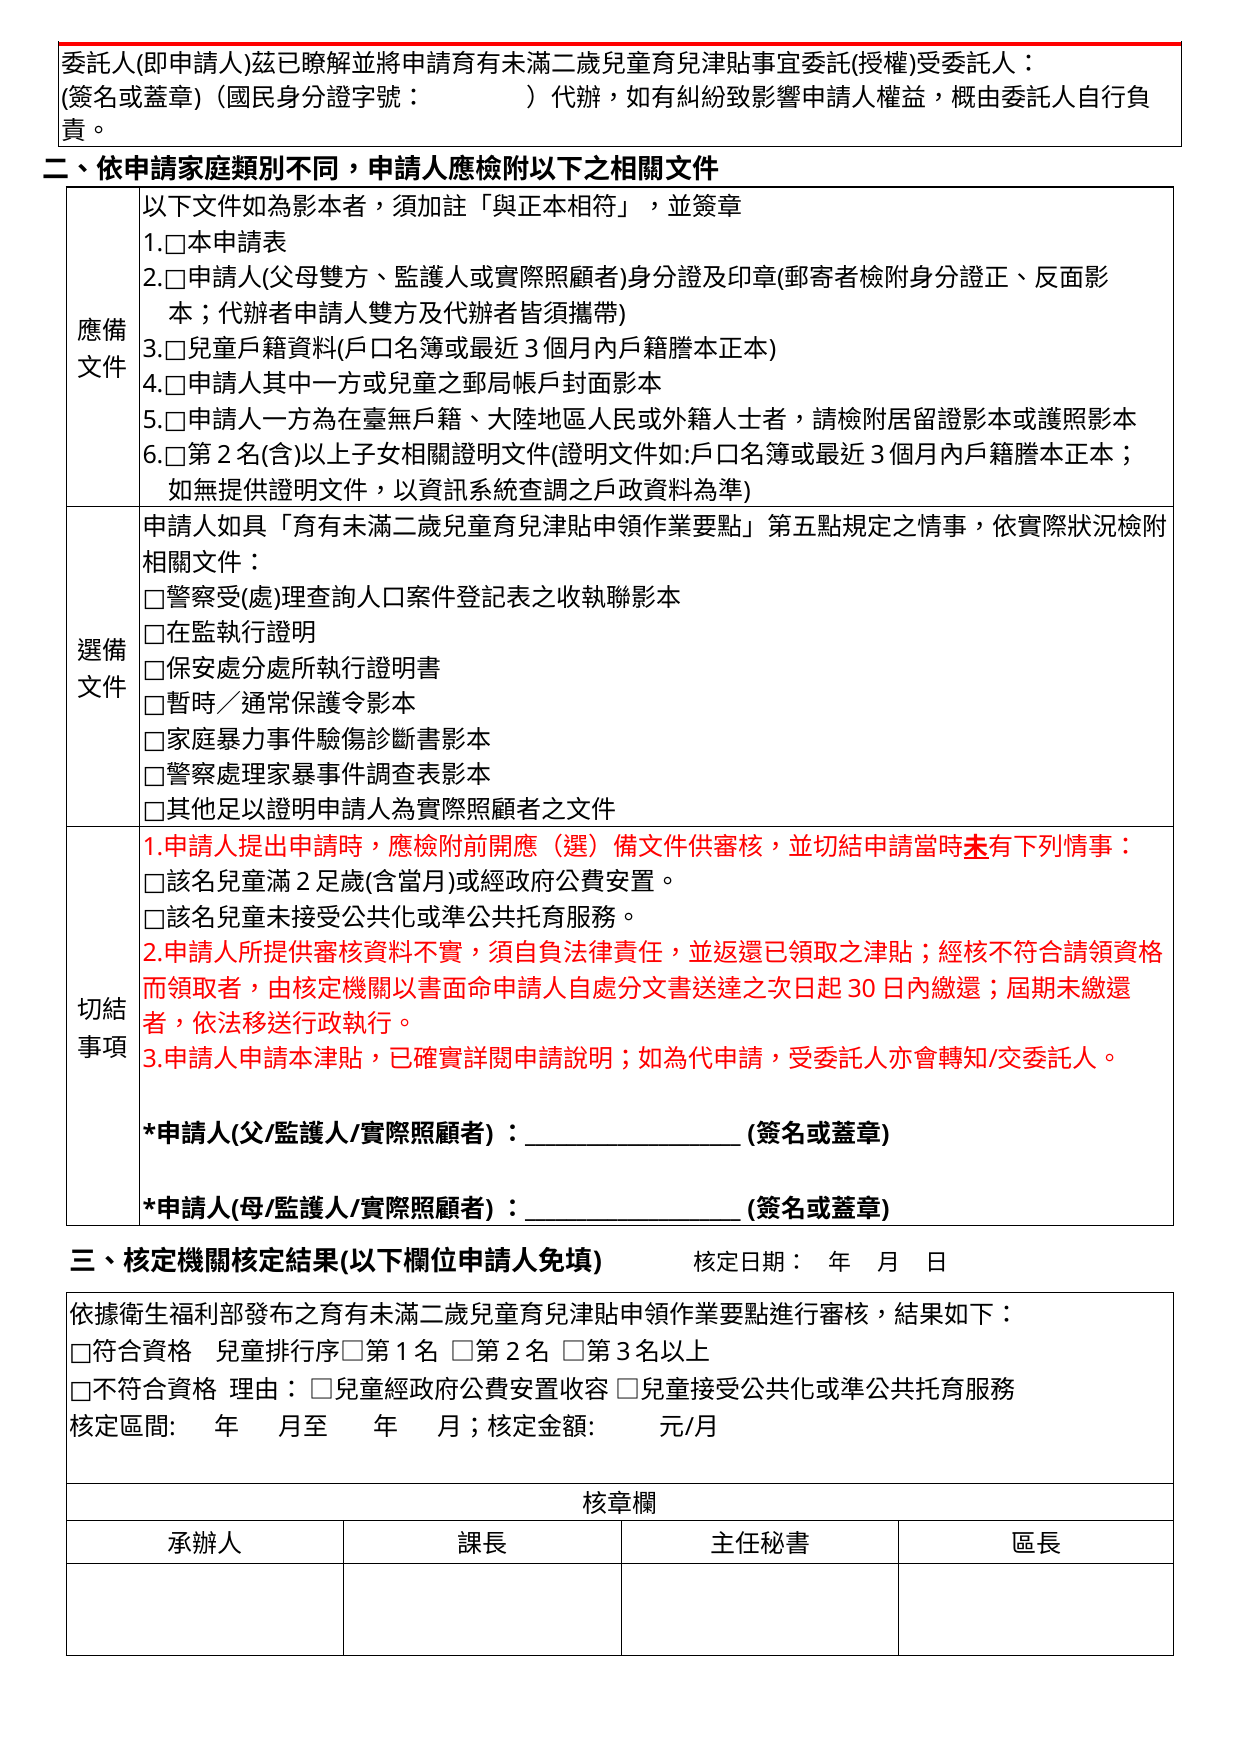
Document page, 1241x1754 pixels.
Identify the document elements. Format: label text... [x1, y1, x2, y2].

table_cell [59, 46, 1181, 146]
text 二、依申請家庭類別不同，申請人應檢附以下之相關文件 [25, 147, 1215, 186]
table_header 應備 文件 [67, 188, 139, 506]
table_cell [899, 1564, 1173, 1655]
table_cell [67, 1564, 343, 1655]
table_cell 核章欄 [67, 1484, 1173, 1520]
table_cell 切結 事項 [67, 827, 139, 1225]
table_cell 主任秘書 [622, 1521, 898, 1563]
table_cell [622, 1564, 898, 1655]
table_cell 區長 [899, 1521, 1173, 1563]
table_cell 課長 [344, 1521, 621, 1563]
table_cell 承辦人 [67, 1521, 343, 1563]
table_cell 1.申請人提出申請時，應檢附前開應（選）備文件供審核，並切結申請當時未有下列情事： □該名兒童滿2足歲(含當月)或經政府公費安置。 □該名兒童未接受公共化或準公共托育服務。 2.申請人所提供審核資料不實，須自負法律責任，並返還已領取之津貼；經核不符合請領資格而領取者，由核定機關以書面命申請人自處分文書送達之次日起30日內繳還；屆期未繳還者，依法移送行政執行。 3.申請人申請本津貼，已確實詳閱申請說明；如為代申請，受委託人亦會轉知/交委託人。 *申請人(父/監護人/實際照顧者) ：_____________________ (簽名或蓋章) *申請人(母/監護人/實際照顧者) ：_____________________ (簽名或蓋章) [140, 827, 1173, 1225]
table_cell [344, 1564, 621, 1655]
table_cell 選備 文件 [67, 507, 139, 826]
table_header 以下文件如為影本者，須加註「與正本相符」，並簽章 1.□本申請表 2.□申請人(父母雙方、監護人或實際照顧者)身分證及印章(郵寄者檢附身分證正、反面影 本；代辦者申請人雙方及代辦者皆須攜帶) 3.□兒童戶籍資料(戶口名簿或最近3個月內戶籍謄本正本) 4.□申請人其中一方或兒童之郵局帳戶封面影本 5.□申請人一方為在臺無戶籍、大陸地區人民或外籍人士者，請檢附居留證影本或護照影本 6.□第2名(含)以上子女相關證明文件(證明文件如:戶口名簿或最近3個月內戶籍謄本正本； 如無提供證明文件，以資訊系統查調之戶政資料為準) [140, 188, 1173, 506]
table_cell 三、核定機關核定結果(以下欄位申請人免填) 核定日期： 年 月 日 [66, 1226, 1173, 1292]
table_cell 申請人如具「育有未滿二歲兒童育兒津貼申領作業要點」第五點規定之情事，依實際狀況檢附相關文件： □警察受(處)理查詢人口案件登記表之收執聯影本 □在監執行證明 □保安處分處所執行證明書 □暫時／通常保護令影本 □家庭暴力事件驗傷診斷書影本 □警察處理家暴事件調查表影本 □其他足以證明申請人為實際照顧者之文件 [140, 507, 1173, 826]
table_cell 依據衛生福利部發布之育有未滿二歲兒童育兒津貼申領作業要點進行審核，結果如下： □符合資格 兒童排行序□第1名 □第2名 □第3名以上 □不符合資格 理由： □兒童經政府公費安置收容 □兒童接受公共化或準公共托育服務 核定區間: 年 月至 年 月；核定金額: 元/月 [67, 1293, 1173, 1483]
